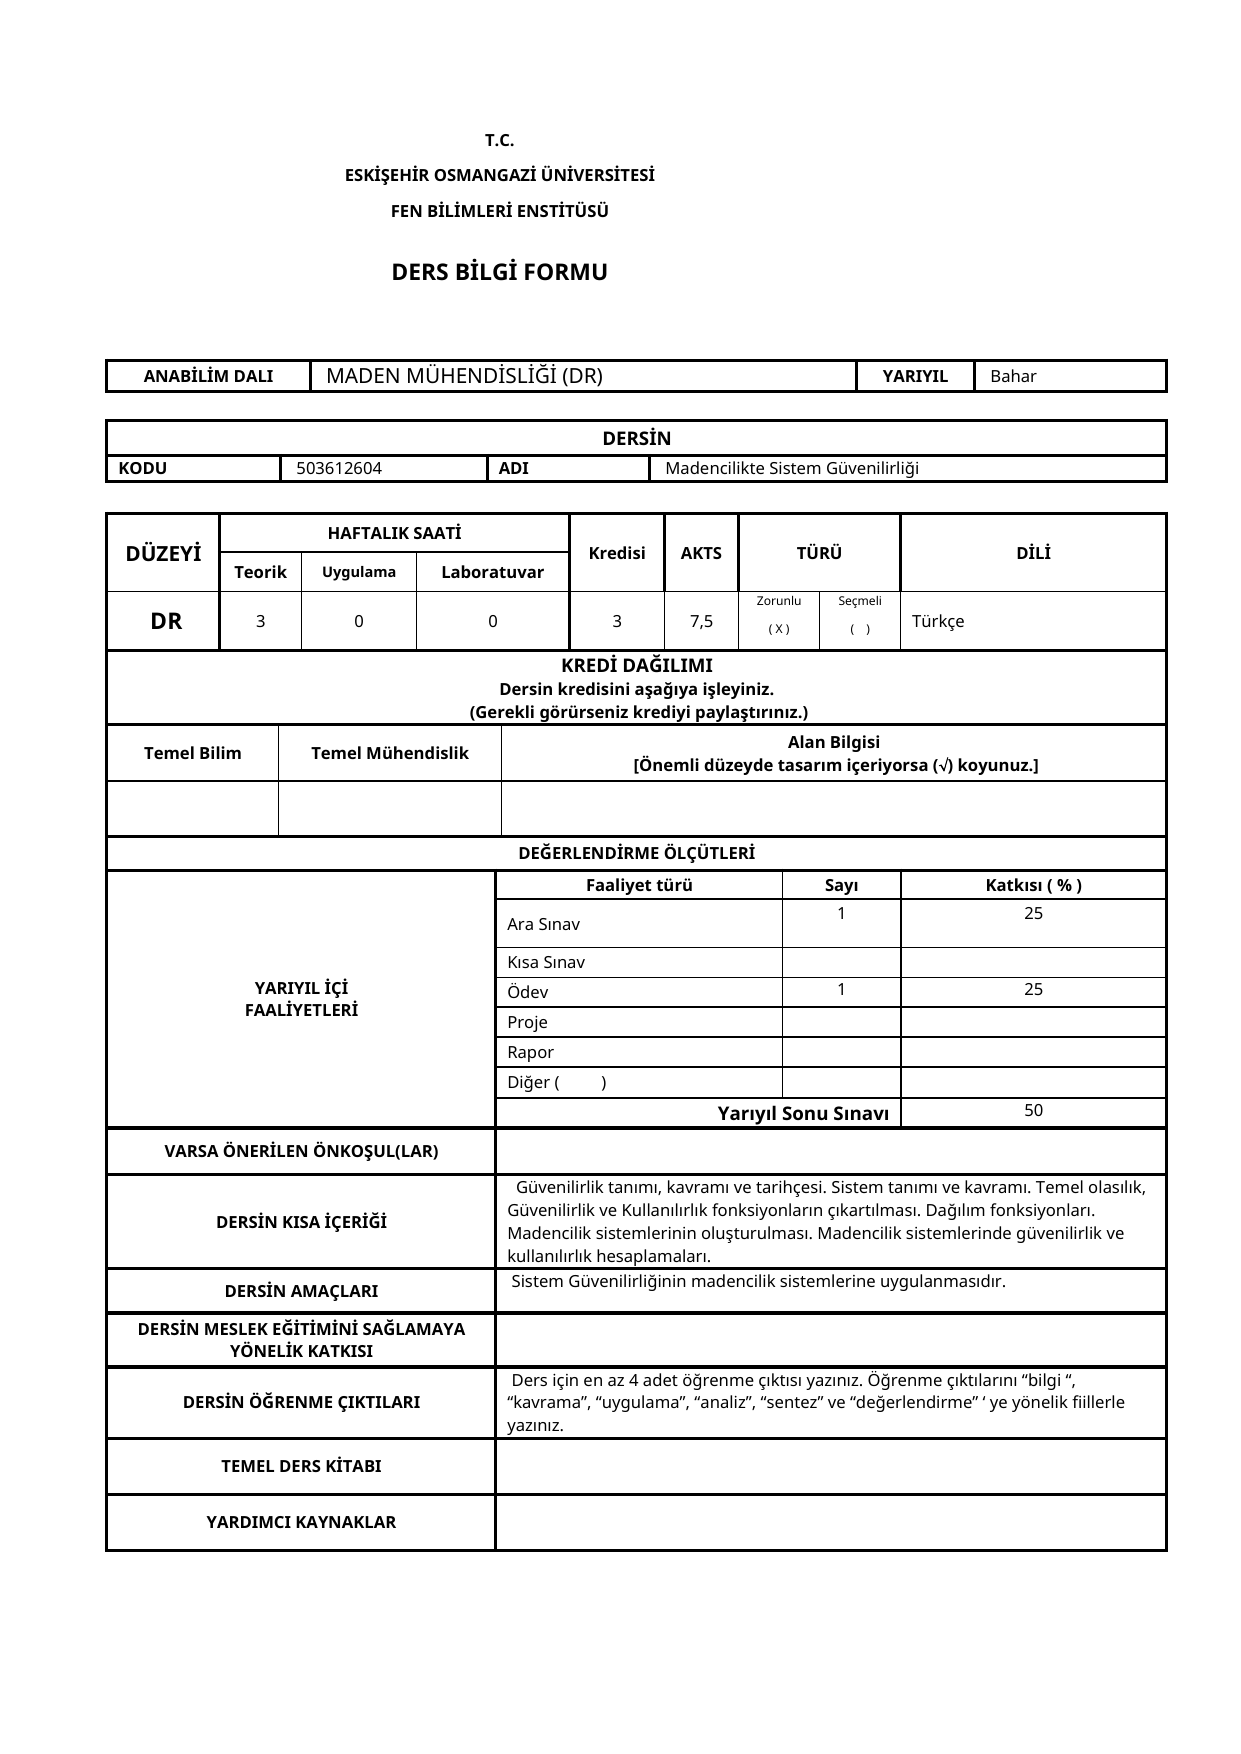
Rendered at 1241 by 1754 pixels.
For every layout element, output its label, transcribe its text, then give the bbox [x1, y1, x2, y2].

table_cell YARIYIL İÇİ FAALİYETLERİ [108, 872, 494, 1126]
table_cell Alan Bilgisi [Önemli düzeyde tasarım içeriyorsa () koyunuz.] [502, 726, 1165, 780]
table_cell TEMEL DERS KİTABI [108, 1440, 494, 1493]
table_header [976, 362, 1165, 390]
table_header Kredisi [571, 515, 663, 591]
table_cell Teorik [221, 553, 301, 591]
table_cell Temel Mühendislik [279, 726, 501, 780]
table_cell 503612604 [282, 457, 486, 480]
table_cell Seçmeli ( ) [820, 592, 900, 649]
table_cell 3 [221, 592, 301, 649]
table_cell [279, 782, 501, 835]
table_header MADEN MÜHENDİSLİĞİ (DR) [312, 362, 855, 390]
table_cell [902, 948, 1165, 977]
table_cell Temel Bilim [108, 726, 278, 780]
table_cell Proje [497, 1008, 782, 1036]
table_cell [497, 1496, 1165, 1549]
table_cell 0 [417, 592, 568, 649]
table_cell Ara Sınav [497, 900, 782, 947]
table_cell 7,5 [665, 592, 738, 649]
table_cell Sayı [783, 872, 900, 898]
table_cell KODU [108, 457, 279, 480]
table_header DERSİN [108, 422, 1165, 454]
table_cell Yarıyıl Sonu Sınavı [497, 1099, 900, 1126]
table_cell YARDIMCI KAYNAKLAR [108, 1496, 494, 1549]
table_cell Zorunlu ( X ) [739, 592, 819, 649]
table_cell DR [108, 592, 218, 649]
table_cell [902, 1038, 1165, 1066]
table_cell [783, 1008, 900, 1036]
table_header TÜRÜ [740, 515, 899, 591]
table_cell Güvenilirlik tanımı, kavramı ve tarihçesi. Sistem tanımı ve kavramı. Temel olasılık, Güvenilirlik ve Kullanılırlık fonksiyonların çıkartılması. Dağılım fonksiyonları. Madencilik sistemlerinin oluşturulması. Madencilik sistemlerinde güvenilirlik ve kullanılırlık hesaplamaları. [497, 1176, 1165, 1267]
table_cell VARSA ÖNERİLEN ÖNKOŞUL(LAR) [108, 1130, 494, 1173]
table_cell DERSİN KISA İÇERİĞİ [108, 1176, 494, 1267]
table_cell 0 [302, 592, 416, 649]
table_cell DEĞERLENDİRME ÖLÇÜTLERİ [108, 838, 1165, 868]
table_cell Türkçe [901, 592, 1165, 649]
table_cell 3 [571, 592, 664, 649]
table_cell 25 [902, 900, 1165, 947]
table_cell [783, 1038, 900, 1066]
table_cell [108, 782, 278, 835]
table_cell DERSİN ÖĞRENME ÇIKTILARI [108, 1369, 494, 1437]
table_cell 50 [902, 1099, 1165, 1126]
table_cell [497, 1315, 1165, 1365]
table_header HAFTALIK SAATİ [221, 515, 568, 551]
table_cell DERSİN AMAÇLARI [108, 1270, 494, 1311]
table_header YARIYIL [858, 362, 973, 390]
table_cell [497, 1440, 1165, 1493]
table_cell KREDİ DAĞILIMI Dersin kredisini aşağıya işleyiniz. (Gerekli görürseniz krediyi paylaştırınız.) [108, 652, 1165, 723]
table_cell Sistem Güvenilirliğinin madencilik sistemlerine uygulanmasıdır. [497, 1270, 1165, 1311]
table_cell Ders için en az 4 adet öğrenme çıktısı yazınız. Öğrenme çıktılarını “bilgi “, “kavrama”, “uygulama”, “analiz”, “sentez” ve “değerlendirme” ‘ ye yönelik fiillerle yazınız. [497, 1369, 1165, 1437]
table_cell Uygulama [302, 553, 416, 591]
table_cell Ödev [497, 978, 782, 1006]
table_cell Kısa Sınav [497, 948, 782, 977]
table_cell 1 [783, 978, 900, 1006]
table_cell [783, 948, 900, 977]
table_cell [502, 782, 1165, 835]
table_cell ADI [489, 457, 648, 480]
table_cell Katkısı ( % ) [902, 872, 1165, 898]
table_cell [902, 1008, 1165, 1036]
table_cell Laboratuvar [417, 553, 568, 591]
table_cell 25 [902, 978, 1165, 1006]
table_cell Rapor [497, 1038, 782, 1066]
table_header DİLİ [902, 515, 1165, 591]
table_cell [902, 1068, 1165, 1097]
table_header ANABİLİM DALI [108, 362, 309, 390]
table_header DÜZEYİ [108, 515, 218, 591]
table_cell Diğer ( ) [497, 1068, 782, 1097]
table_cell [783, 1068, 900, 1097]
table_cell DERSİN MESLEK EĞİTİMİNİ SAĞLAMAYA YÖNELİK KATKISI [108, 1315, 494, 1365]
table_cell [497, 1130, 1165, 1173]
table_header AKTS [666, 515, 737, 591]
table_cell 1 [783, 900, 900, 947]
table_cell Madencilikte Sistem Güvenilirliği [651, 457, 1165, 480]
table_cell Faaliyet türü [497, 872, 782, 898]
